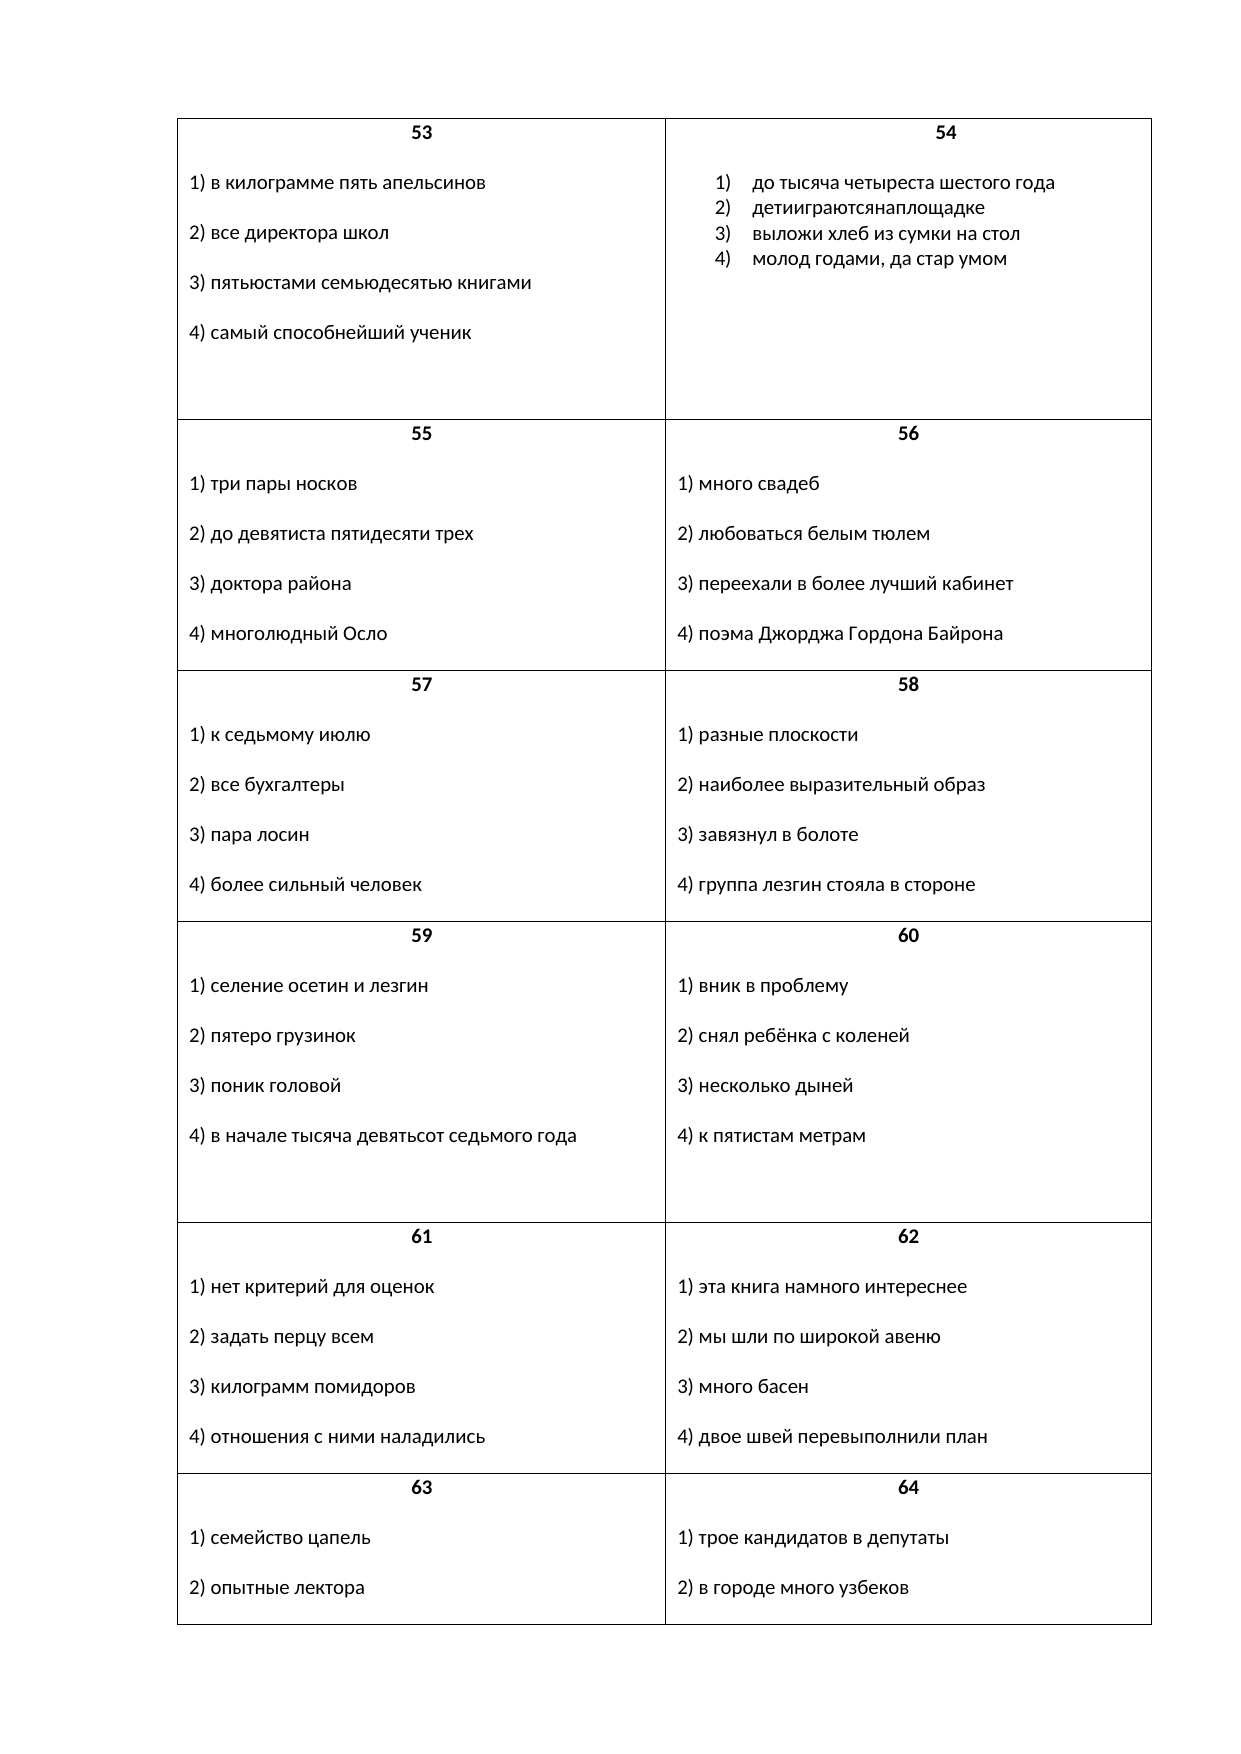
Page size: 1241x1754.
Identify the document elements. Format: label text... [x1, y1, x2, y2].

table_cell 57 1) к седьмому июлю 2) все бухгалтеры 3) пара лосин 4) более сильный человек [178, 671, 665, 921]
table_cell 55 1) три пары носков 2) до девятиста пятидесяти трех 3) доктора района 4) многолюдный Осло [178, 420, 665, 670]
table_cell 59 1) селение осетин и лезгин 2) пятеро грузинок 3) поник головой 4) в начале тысяча девятьсот седьмого года [178, 922, 665, 1222]
table_cell 56 1) много свадеб 2) любоваться белым тюлем 3) переехали в более лучший кабинет 4) поэма Джорджа Гордона Байрона [666, 420, 1151, 670]
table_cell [666, 1474, 1151, 1624]
table_cell 58 1) разные плоскости 2) наиболее выразительный образ 3) завязнул в болоте 4) группа лезгин стояла в стороне [666, 671, 1151, 921]
table_cell 60 1) вник в проблему 2) снял ребёнка с коленей 3) несколько дыней 4) к пятистам метрам [666, 922, 1151, 1222]
table_cell 62 1) эта книга намного интереснее 2) мы шли по широкой авеню 3) много басен 4) двое швей перевыполнили план [666, 1223, 1151, 1473]
table_cell 61 1) нет критерий для оценок 2) задать перцу всем 3) килограмм помидоров 4) отношения с ними наладились [178, 1223, 665, 1473]
table_cell 53 1) в килограмме пять апельсинов 2) все директора школ 3) пятьюстами семьюдесятью книгами 4) самый способнейший ученик [178, 119, 665, 419]
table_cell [178, 1474, 665, 1624]
table_cell 54 до тысяча четыреста шестого года детииграютсянаплощадке выложи хлеб из сумки на стол молод годами, да стар умом [666, 119, 1151, 419]
